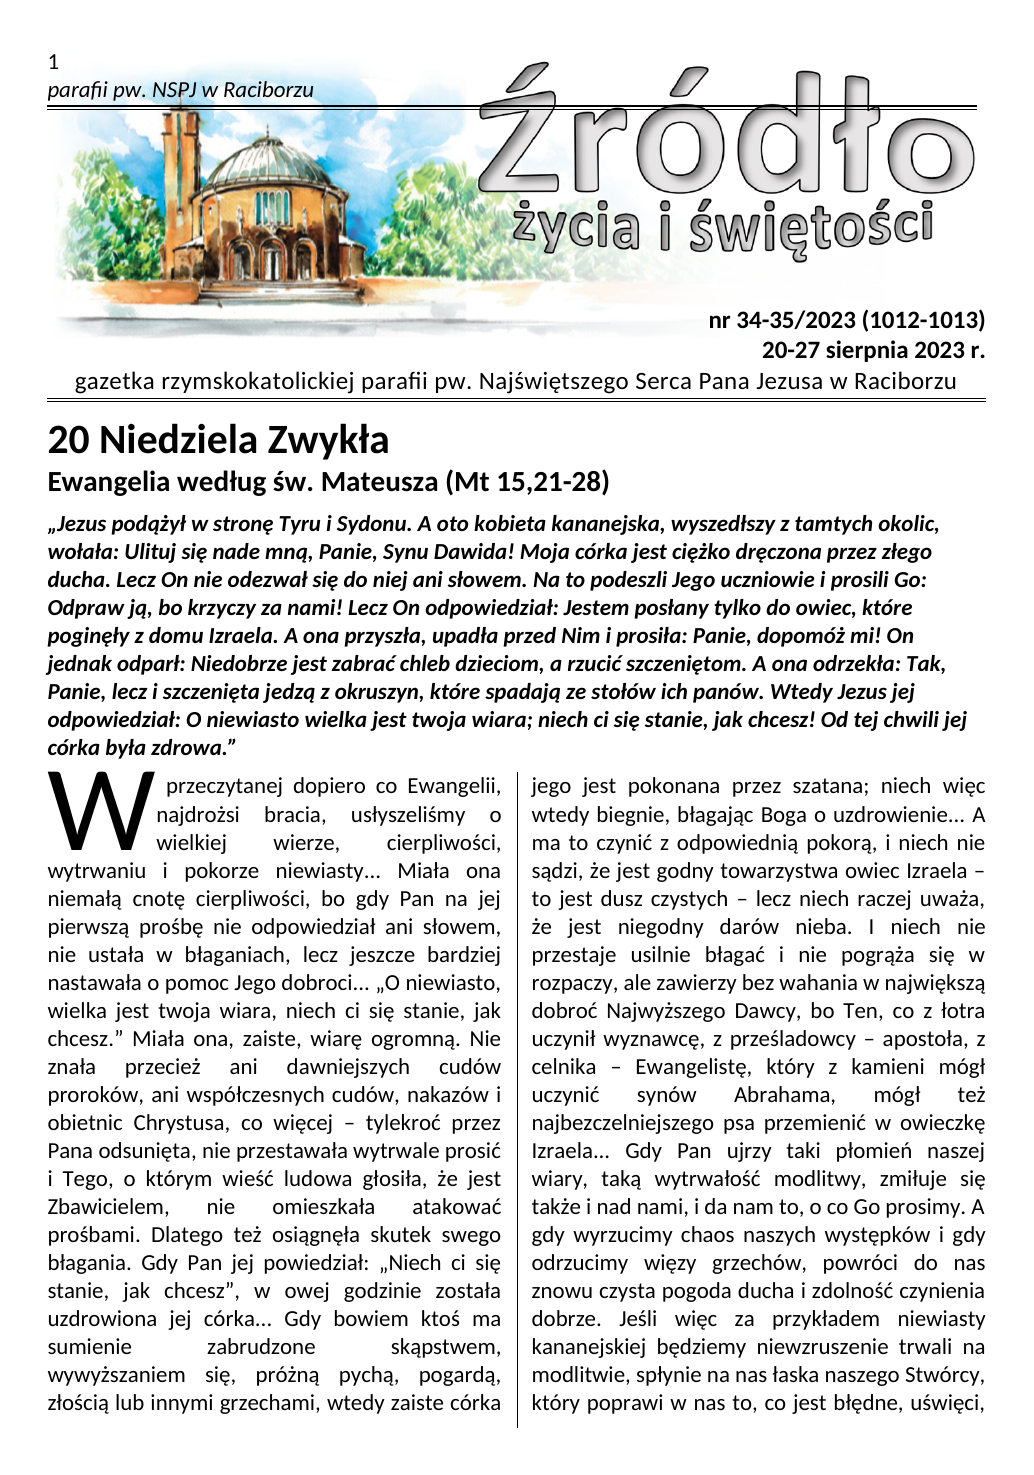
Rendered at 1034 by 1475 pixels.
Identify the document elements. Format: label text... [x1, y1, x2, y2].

text Ewangelia według św. Mateusza (Mt 15,21-28) [47, 463, 986, 499]
text „Jezus podążył w stronę Tyru i Sydonu. A oto kobieta kananejska, wyszedłszy z tamtych okolic, wołała: Ulituj się nade mną, Panie, Synu Dawida! Moja córka jest ciężko dręczona przez złego ducha. Lecz On nie odezwał się do niej ani słowem. Na to podeszli Jego uczniowie i prosili Go: Odpraw ją, bo krzyczy za nami! Lecz On odpowiedział: Jestem posłany tylko do owiec, które poginęły z domu Izraela. A ona przyszła, upadła przed Nim i prosiła: Panie, dopomóż mi! On jednak odparł: Niedobrze jest zabrać chleb dzieciom, a rzucić szczeniętom. A ona odrzekła: Tak, Panie, lecz i szczenięta jedzą z okruszyn, które spadają ze stołów ich panów. Wtedy Jezus jej odpowiedział: O niewiasto wielka jest twoja wiara; niech ci się stanie, jak chcesz! Od tej chwili jej córka była zdrowa.” [47, 509, 986, 761]
text nr 34-35/2023 (1012-1013) [47, 304, 986, 334]
picture [44, 47, 987, 356]
text gazetka rzymskokatolickiej parafii pw. Najświętszego Serca Pana Jezusa w Raciborzu [47, 365, 986, 398]
text 20 Niedziela Zwykła [47, 413, 986, 463]
text 20-27 sierpnia 2023 r. [47, 334, 986, 365]
